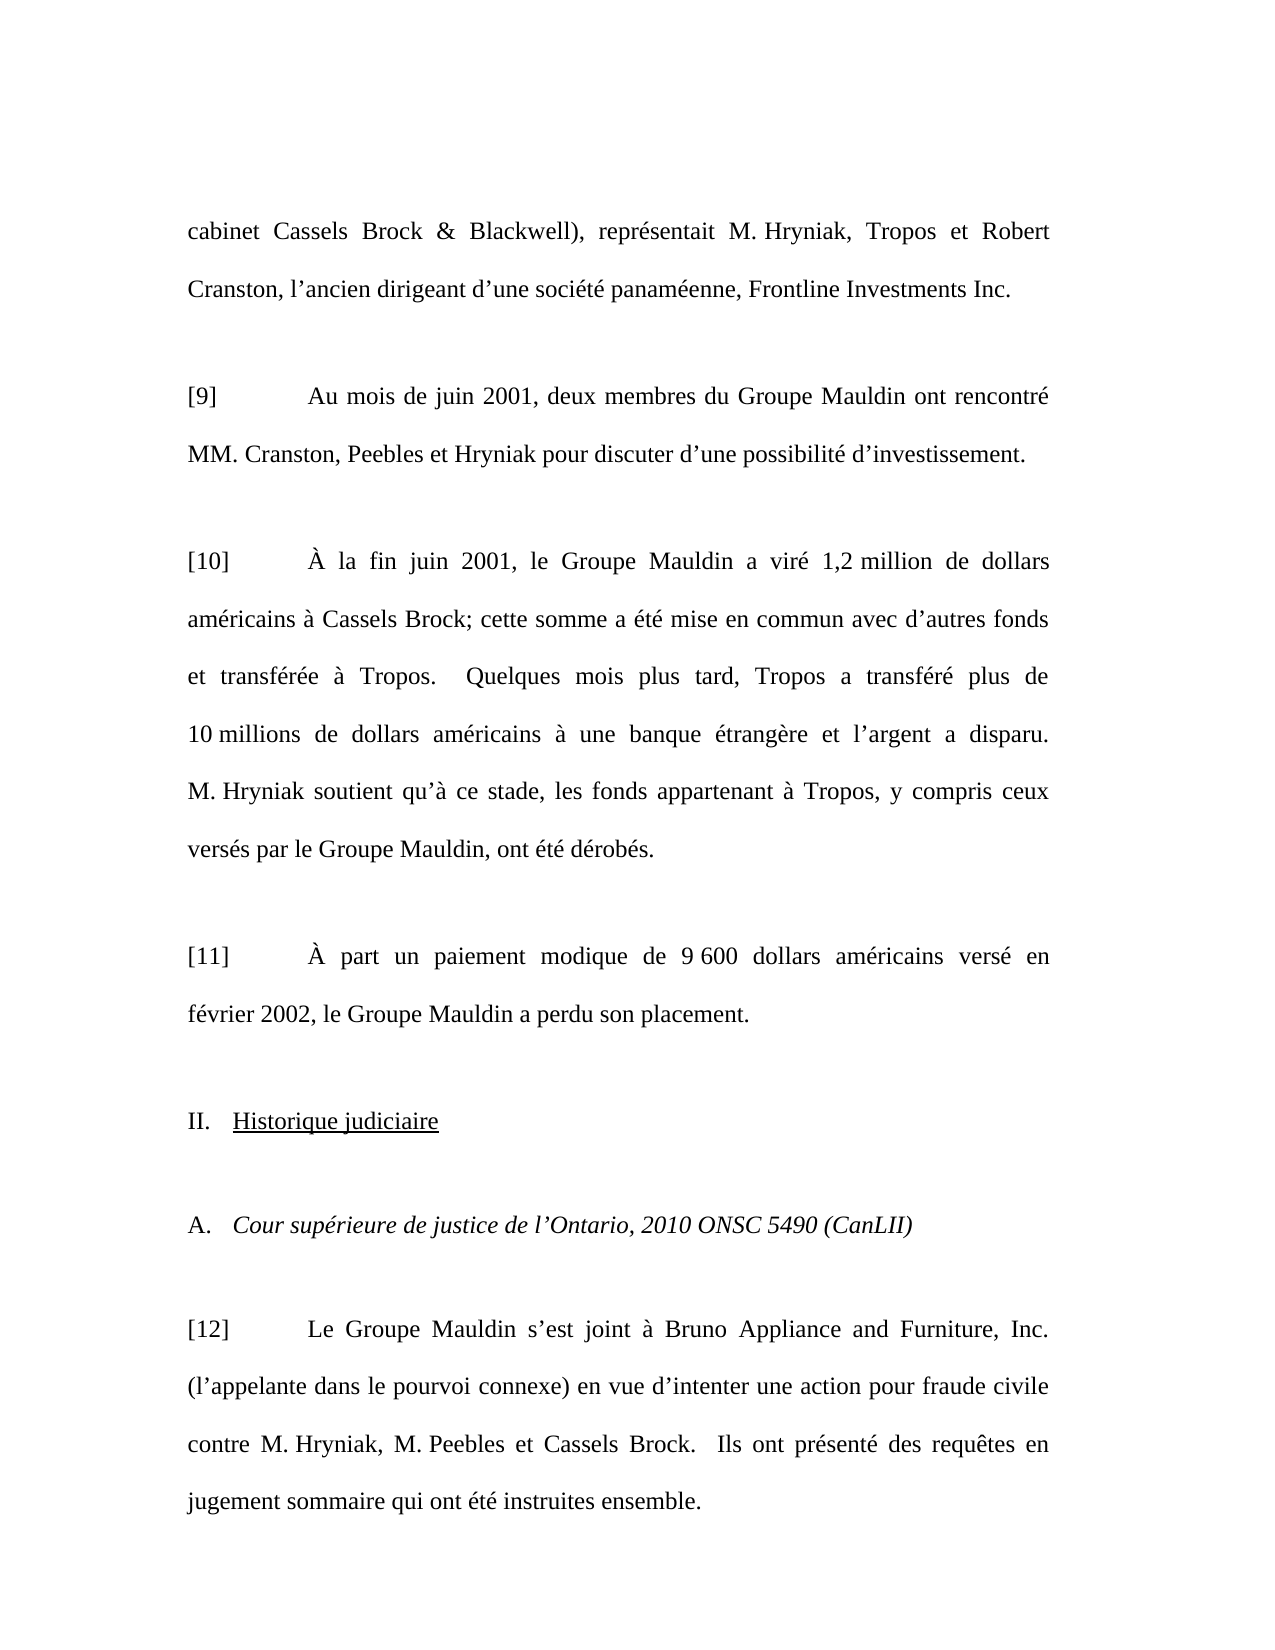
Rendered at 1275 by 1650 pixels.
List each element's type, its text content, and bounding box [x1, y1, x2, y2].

title Cour supérieure de justice de l’Ontario, 2010 ONSC 5490 (CanLII) [187, 1210, 1050, 1239]
title Historique judiciaire [187, 1106, 1050, 1135]
text Le Groupe Mauldin s’est joint à Bruno Appliance and Furniture, Inc. (l’appelante dans le pourvoi connexe) en vue d’intenter une action pour fraude civile contre M. Hryniak, M. Peebles et Cassels Brock. Ils ont présenté des requêtes en jugement sommaire qui ont été instruites ensemble. [187, 1314, 1050, 1515]
text Au mois de juin 2001, deux membres du Groupe Mauldin ont rencontré MM. Cranston, Peebles et Hryniak pour discuter d’une possibilité d’investissement. [187, 381, 1050, 468]
text À part un paiement modique de 9 600 dollars américains versé en février 2002, le Groupe Mauldin a perdu son placement. [187, 941, 1050, 1028]
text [187, 216, 1050, 303]
text À la fin juin 2001, le Groupe Mauldin a viré 1,2 million de dollars américains à Cassels Brock; cette somme a été mise en commun avec d’autres fonds et transférée à Tropos. Quelques mois plus tard, Tropos a transféré plus de 10 millions de dollars américains à une banque étrangère et l’argent a disparu. M. Hryniak soutient qu’à ce stade, les fonds appartenant à Tropos, y compris ceux versés par le Groupe Mauldin, ont été dérobés. [187, 546, 1050, 863]
